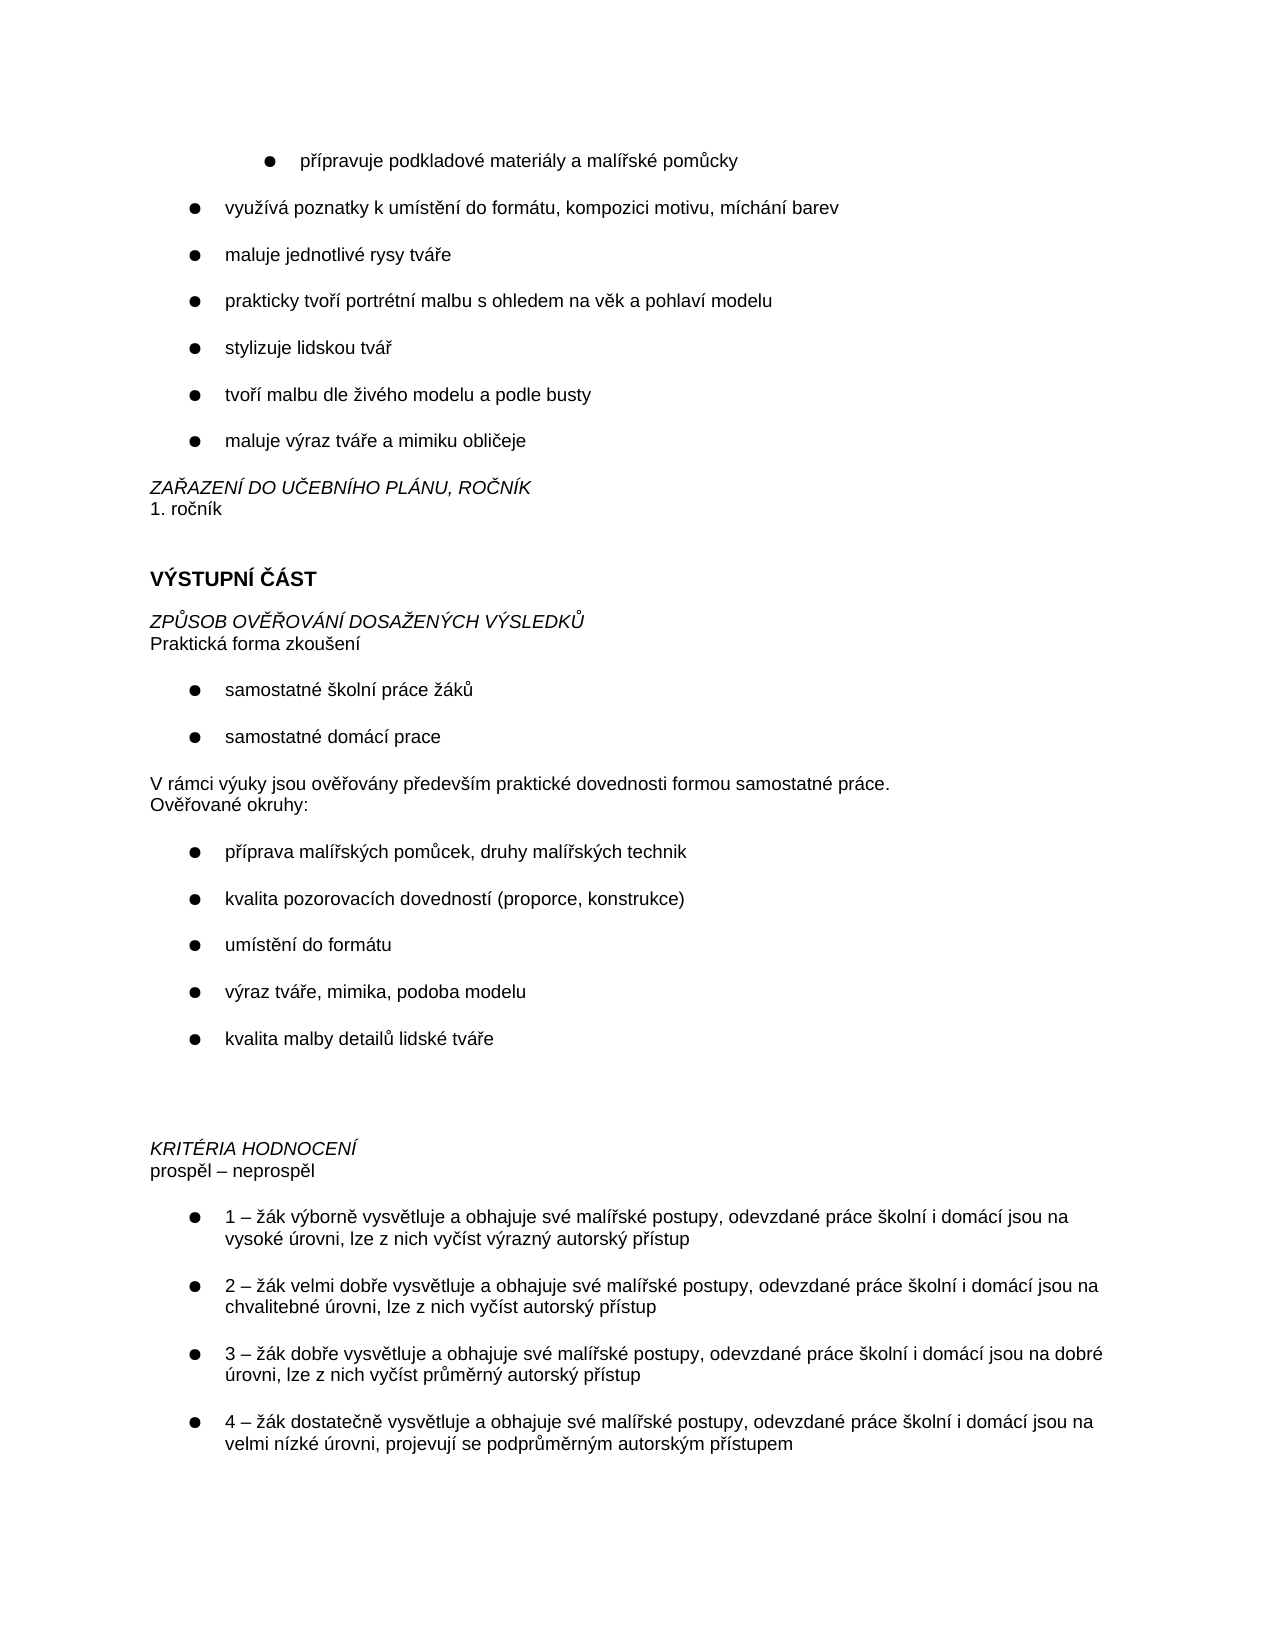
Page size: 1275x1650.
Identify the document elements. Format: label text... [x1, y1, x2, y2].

list 4 – žák dostatečně vysvětluje a obhajuje své malířské postupy, odevzdané práce školní i domácí jsou na velmi nízké úrovni, projevují se podprůměrným autorským přístupem [187, 1411, 1125, 1454]
list samostatné školní práce žáků [187, 679, 1125, 701]
list prakticky tvoří portrétní malbu s ohledem na věk a pohlaví modelu [187, 290, 1125, 312]
list výraz tváře, mimika, podoba modelu [187, 981, 1125, 1002]
subtitle Kritéria hodnocení [150, 1138, 1125, 1159]
list tvoří malbu dle živého modelu a podle busty [187, 383, 1125, 405]
text 1. ročník [150, 498, 1125, 520]
list přípravuje podkladové materiály a malířské pomůcky [262, 150, 1125, 172]
list maluje jednotlivé rysy tváře [187, 243, 1125, 265]
list maluje výraz tváře a mimiku obličeje [187, 430, 1125, 452]
text Ověřované okruhy: [150, 794, 1125, 816]
list využívá poznatky k umístění do formátu, kompozici motivu, míchání barev [187, 197, 1125, 218]
subtitle VÝSTUPNÍ ČÁST [150, 566, 1125, 590]
text prospěl – neprospěl [150, 1159, 1125, 1181]
list 3 – žák dobře vysvětluje a obhajuje své malířské postupy, odevzdané práce školní i domácí jsou na dobré úrovni, lze z nich vyčíst průměrný autorský přístup [187, 1343, 1125, 1386]
list 1 – žák výborně vysvětluje a obhajuje své malířské postupy, odevzdané práce školní i domácí jsou na vysoké úrovni, lze z nich vyčíst výrazný autorský přístup [187, 1206, 1125, 1249]
subtitle Způsob ověřování dosažených výsledků [150, 611, 1125, 633]
list stylizuje lidskou tvář [187, 337, 1125, 358]
list samostatné domácí prace [187, 726, 1125, 748]
list kvalita pozorovacích dovedností (proporce, konstrukce) [187, 887, 1125, 909]
text V rámci výuky jsou ověřovány především praktické dovednosti formou samostatné práce. [150, 773, 1125, 794]
list umístění do formátu [187, 934, 1125, 956]
subtitle Zařazení do učebního plánu, ročník [150, 477, 1125, 498]
text Praktická forma zkoušení [150, 633, 1125, 654]
list příprava malířských pomůcek, druhy malířských technik [187, 841, 1125, 862]
list 2 – žák velmi dobře vysvětluje a obhajuje své malířské postupy, odevzdané práce školní i domácí jsou na chvalitebné úrovni, lze z nich vyčíst autorský přístup [187, 1274, 1125, 1318]
list kvalita malby detailů lidské tváře [187, 1027, 1125, 1049]
